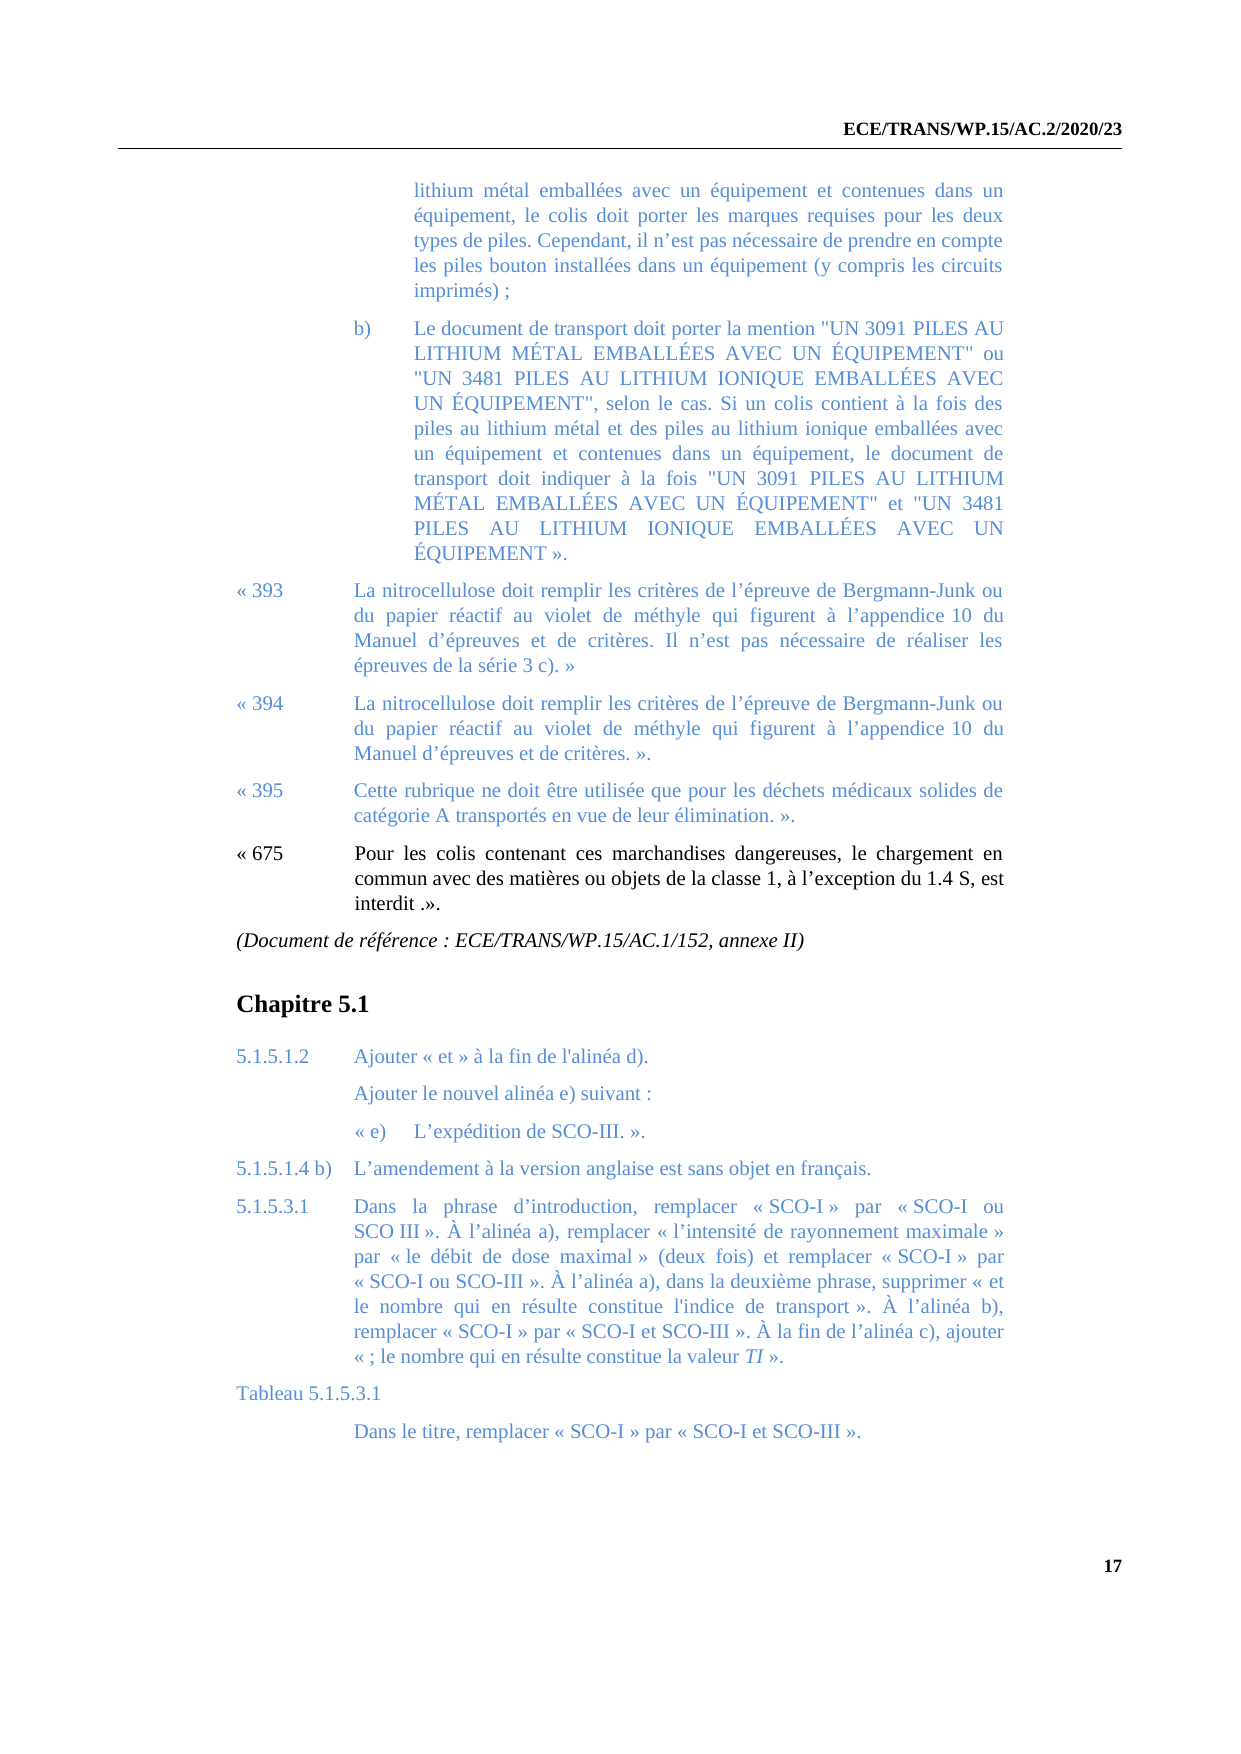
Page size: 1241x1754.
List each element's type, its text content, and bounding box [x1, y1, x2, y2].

text Ajouter le nouvel alinéa e) suivant : [236, 1080, 1004, 1105]
text 5.1.5.1.2 Ajouter « et » à la fin de l'alinéa d). [236, 1043, 1004, 1068]
text 5.1.5.3.1 Dans la phrase d’introduction, remplacer « SCO-I » par « SCO-I ou SCO III ». À l’alinéa a), remplacer « l’intensité de rayonnement maximale » par « le débit de dose maximal » (deux fois) et remplacer « SCO-I » par « SCO-I ou SCO-III ». À l’alinéa a), dans la deuxième phrase, supprimer « et le nombre qui en résulte constitue l'indice de transport ». À l’alinéa b), remplacer « SCO-I » par « SCO-I et SCO-III ». À la fin de l’alinéa c), ajouter « ; le nombre qui en résulte constitue la valeur TI ». [236, 1193, 1004, 1368]
text Chapitre 5.1 [118, 990, 1004, 1018]
text Tableau 5.1.5.3.1 [236, 1380, 1004, 1405]
text « 395 Cette rubrique ne doit être utilisée que pour les déchets médicaux solides de catégorie A transportés en vue de leur élimination. ». [236, 777, 1004, 827]
text 5.1.5.1.4 b) L’amendement à la version anglaise est sans objet en français. [236, 1155, 1004, 1180]
text « 393 La nitrocellulose doit remplir les critères de l’épreuve de Bergmann-Junk ou du papier réactif au violet de méthyle qui figurent à l’appendice 10 du Manuel d’épreuves et de critères. Il n’est pas nécessaire de réaliser les épreuves de la série 3 c). » [236, 577, 1004, 677]
text « 394 La nitrocellulose doit remplir les critères de l’épreuve de Bergmann-Junk ou du papier réactif au violet de méthyle qui figurent à l’appendice 10 du Manuel d’épreuves et de critères. ». [236, 690, 1004, 765]
text b) Le document de transport doit porter la mention "UN 3091 Piles au lithium métal emballées avec un équipement" ou "UN 3481 Piles au lithium ionique emballées avec un équipement", selon le cas. Si un colis contient à la fois des piles au lithium métal et des piles au lithium ionique emballées avec un équipement et contenues dans un équipement, le document de transport doit indiquer à la fois "UN 3091 Piles au lithium métal emballées avec un équipement" et "UN 3481 Piles au lithium ionique emballées avec un équipement ». [353, 315, 1004, 565]
text (Document de référence : ECE/TRANS/WP.15/AC.1/152, annexe II) [236, 927, 1004, 952]
text Dans le titre, remplacer « SCO-I » par « SCO-I et SCO-III ». [236, 1418, 1004, 1443]
text « 675 Pour les colis contenant ces marchandises dangereuses, le chargement en commun avec des matières ou objets de la classe 1, à l’exception du 1.4 S, est interdit .». [236, 840, 1004, 915]
text « e) L’expédition de SCO-III. ». [236, 1118, 1004, 1143]
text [353, 177, 1004, 302]
